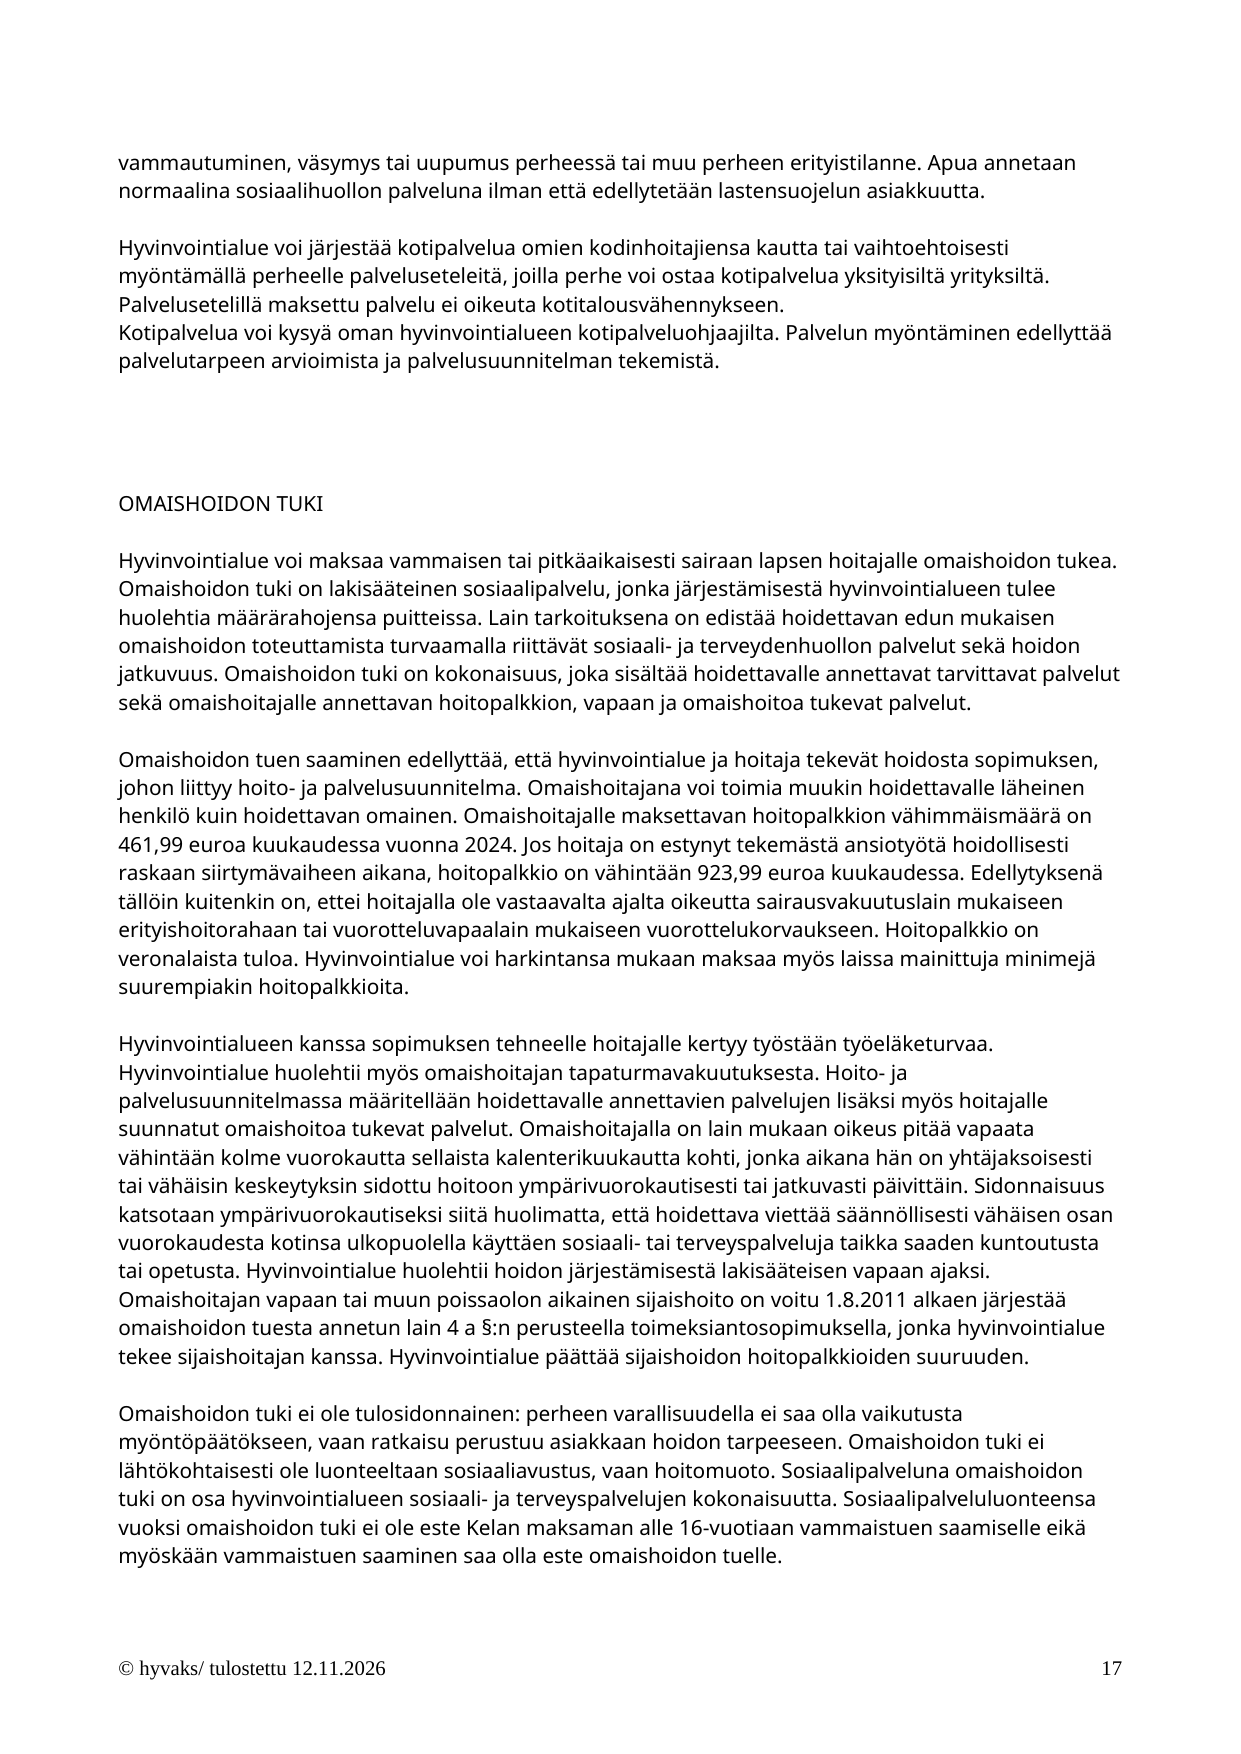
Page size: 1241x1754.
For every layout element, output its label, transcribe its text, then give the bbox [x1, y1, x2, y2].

text Omaishoidon tuki ei ole tulosidonnainen: perheen varallisuudella ei saa olla vaikutusta myöntöpäätökseen, vaan ratkaisu perustuu asiakkaan hoidon tarpeeseen. Omaishoidon tuki ei lähtökohtaisesti ole luonteeltaan sosiaaliavustus, vaan hoitomuoto. Sosiaalipalveluna omaishoidon tuki on osa hyvinvointialueen sosiaali- ja terveyspalvelujen kokonaisuutta. Sosiaalipalveluluonteensa vuoksi omaishoidon tuki ei ole este Kelan maksaman alle 16-vuotiaan vammaistuen saamiselle eikä myöskään vammaistuen saaminen saa olla este omaishoidon tuelle. [118, 1399, 1122, 1569]
text OMAISHOIDON TUKI [118, 489, 1122, 517]
text Hyvinvointialueen kanssa sopimuksen tehneelle hoitajalle kertyy työstään työeläketurvaa. Hyvinvointialue huolehtii myös omaishoitajan tapaturmavakuutuksesta. Hoito- ja palvelusuunnitelmassa määritellään hoidettavalle annettavien palvelujen lisäksi myös hoitajalle suunnatut omaishoitoa tukevat palvelut. Omaishoitajalla on lain mukaan oikeus pitää vapaata vähintään kolme vuorokautta sellaista kalenterikuukautta kohti, jonka aikana hän on yhtäjaksoisesti tai vähäisin keskeytyksin sidottu hoitoon ympärivuorokautisesti tai jatkuvasti päivittäin. Sidonnaisuus katsotaan ympärivuorokautiseksi siitä huolimatta, että hoidettava viettää säännöllisesti vähäisen osan vuorokaudesta kotinsa ulkopuolella käyttäen sosiaali- tai terveyspalveluja taikka saaden kuntoutusta tai opetusta. Hyvinvointialue huolehtii hoidon järjestämisestä lakisääteisen vapaan ajaksi. Omaishoitajan vapaan tai muun poissaolon aikainen sijaishoito on voitu 1.8.2011 alkaen järjestää omaishoidon tuesta annetun lain 4 a §:n perusteella toimeksiantosopimuksella, jonka hyvinvointialue tekee sijaishoitajan kanssa. Hyvinvointialue päättää sijaishoidon hoitopalkkioiden suuruuden. [118, 1029, 1122, 1370]
text Kotipalvelua voi kysyä oman hyvinvointialueen kotipalveluohjaajilta. Palvelun myöntäminen edellyttää palvelutarpeen arvioimista ja palvelusuunnitelman tekemistä. [118, 318, 1122, 375]
text Omaishoidon tuen saaminen edellyttää, että hyvinvointialue ja hoitaja tekevät hoidosta sopimuksen, johon liittyy hoito- ja palvelusuunnitelma. Omaishoitajana voi toimia muukin hoidettavalle läheinen henkilö kuin hoidettavan omainen. Omaishoitajalle maksettavan hoitopalkkion vähimmäismäärä on 461,99 euroa kuukaudessa vuonna 2024. Jos hoitaja on estynyt tekemästä ansiotyötä hoidollisesti raskaan siirtymävaiheen aikana, hoitopalkkio on vähintään 923,99 euroa kuukaudessa. Edellytyksenä tällöin kuitenkin on, ettei hoitajalla ole vastaavalta ajalta oikeutta sairausvakuutuslain mukaiseen erityishoitorahaan tai vuorotteluvapaalain mukaiseen vuorottelukorvaukseen. Hoitopalkkio on veronalaista tuloa. Hyvinvointialue voi harkintansa mukaan maksaa myös laissa mainittuja minimejä suurempiakin hoitopalkkioita. [118, 745, 1122, 1001]
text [118, 148, 1122, 204]
text Hyvinvointialue voi maksaa vammaisen tai pitkäaikaisesti sairaan lapsen hoitajalle omaishoidon tukea. Omaishoidon tuki on lakisääteinen sosiaalipalvelu, jonka järjestämisestä hyvinvointialueen tulee huolehtia määrärahojensa puitteissa. Lain tarkoituksena on edistää hoidettavan edun mukaisen omaishoidon toteuttamista turvaamalla riittävät sosiaali- ja terveydenhuollon palvelut sekä hoidon jatkuvuus. Omaishoidon tuki on kokonaisuus, joka sisältää hoidettavalle annettavat tarvittavat palvelut sekä omaishoitajalle annettavan hoitopalkkion, vapaan ja omaishoitoa tukevat palvelut. [118, 546, 1122, 716]
text Hyvinvointialue voi järjestää kotipalvelua omien kodinhoitajiensa kautta tai vaihtoehtoisesti myöntämällä perheelle palveluseteleitä, joilla perhe voi ostaa kotipalvelua yksityisiltä yrityksiltä. Palvelusetelillä maksettu palvelu ei oikeuta kotitalousvähennykseen. [118, 233, 1122, 318]
